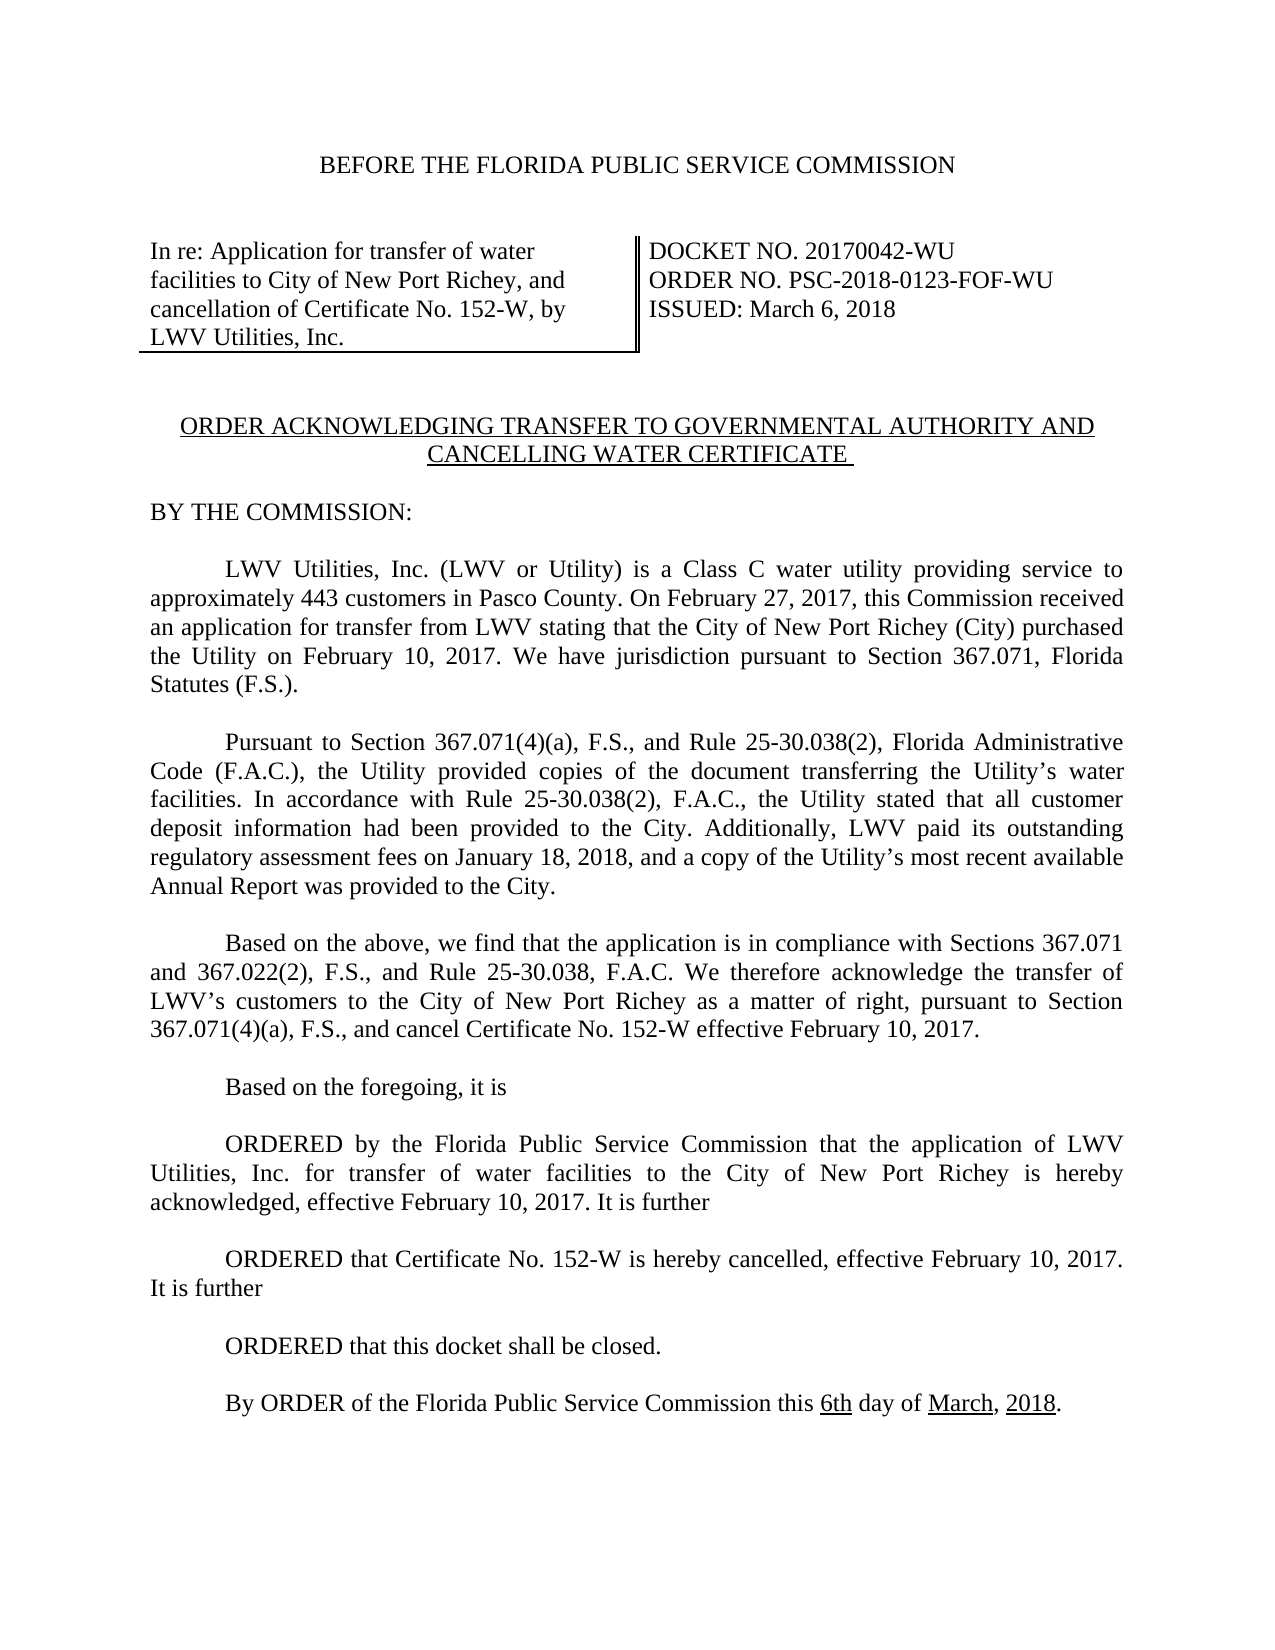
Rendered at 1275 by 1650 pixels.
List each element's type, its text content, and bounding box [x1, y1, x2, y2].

table_header DOCKET NO. 20170042-WU ORDER NO. PSC-2018-0123-FOF-WU ISSUED: March 6, 2018 [640, 236, 1136, 351]
text ORDER ACKNOWLEDGING TRANSFER TO GOVERNMENTAL AUTHORITY AND CANCELLING WATER CERTIFICATE [150, 411, 1125, 468]
text ORDERED by the Florida Public Service Commission that the application of LWV Utilities, Inc. for transfer of water facilities to the City of New Port Richey is hereby acknowledged, effective February 10, 2017. It is further [150, 1129, 1125, 1216]
text ORDERED that this docket shall be closed. [150, 1331, 1125, 1359]
text Based on the above, we find that the application is in compliance with Sections 367.071 and 367.022(2), F.S., and Rule 25-30.038, F.A.C. We therefore acknowledge the transfer of LWV’s customers to the City of New Port Richey as a matter of right, pursuant to Section 367.071(4)(a), F.S., and cancel Certificate No. 152-W effective February 10, 2017. [150, 928, 1125, 1043]
text Pursuant to Section 367.071(4)(a), F.S., and Rule 25-30.038(2), Florida Administrative Code (F.A.C.), the Utility provided copies of the document transferring the Utility’s water facilities. In accordance with Rule 25-30.038(2), F.A.C., the Utility stated that all customer deposit information had been provided to the City. Additionally, LWV paid its outstanding regulatory assessment fees on January 18, 2018, and a copy of the Utility’s most recent available Annual Report was provided to the City. [150, 727, 1125, 899]
subtitle BEFORE THE FLORIDA PUBLIC SERVICE COMMISSION [150, 150, 1125, 179]
table_header In re: Application for transfer of water facilities to City of New Port Richey, and cancellation of Certificate No. 152-W, by LWV Utilities, Inc. [139, 236, 635, 351]
text LWV Utilities, Inc. (LWV or Utility) is a Class C water utility providing service to approximately 443 customers in Pasco County. On February 27, 2017, this Commission received an application for transfer from LWV stating that the City of New Port Richey (City) purchased the Utility on February 10, 2017. We have jurisdiction pursuant to Section 367.071, Florida Statutes (F.S.). [150, 554, 1125, 698]
text ORDERED that Certificate No. 152-W is hereby cancelled, effective February 10, 2017. It is further [150, 1244, 1125, 1302]
text Based on the foregoing, it is [150, 1072, 1125, 1101]
text BY THE COMMISSION: [150, 497, 1125, 526]
text By ORDER of the Florida Public Service Commission this 6th day of March, 2018. [150, 1388, 1125, 1417]
